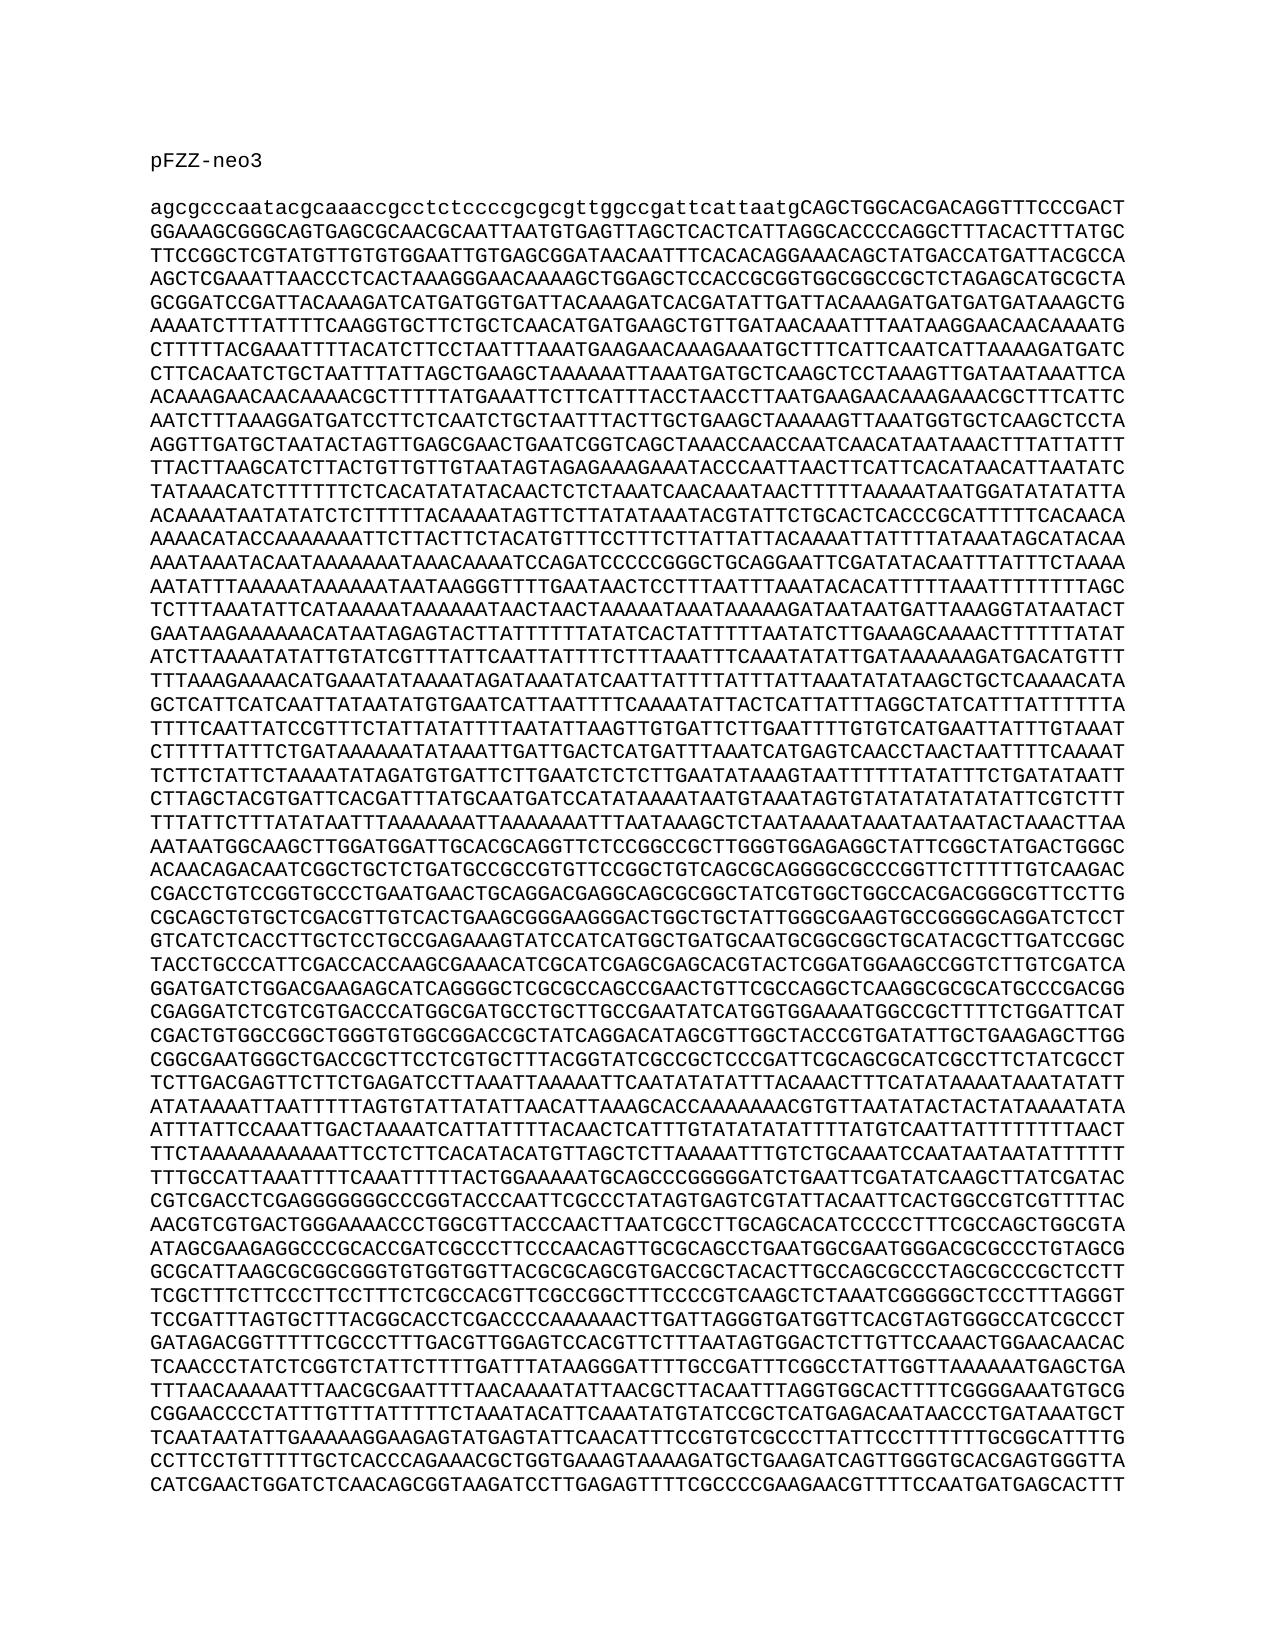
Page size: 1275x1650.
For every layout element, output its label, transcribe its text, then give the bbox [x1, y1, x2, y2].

text pFZZ-neo3 [150, 150, 1125, 174]
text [150, 174, 1125, 1498]
